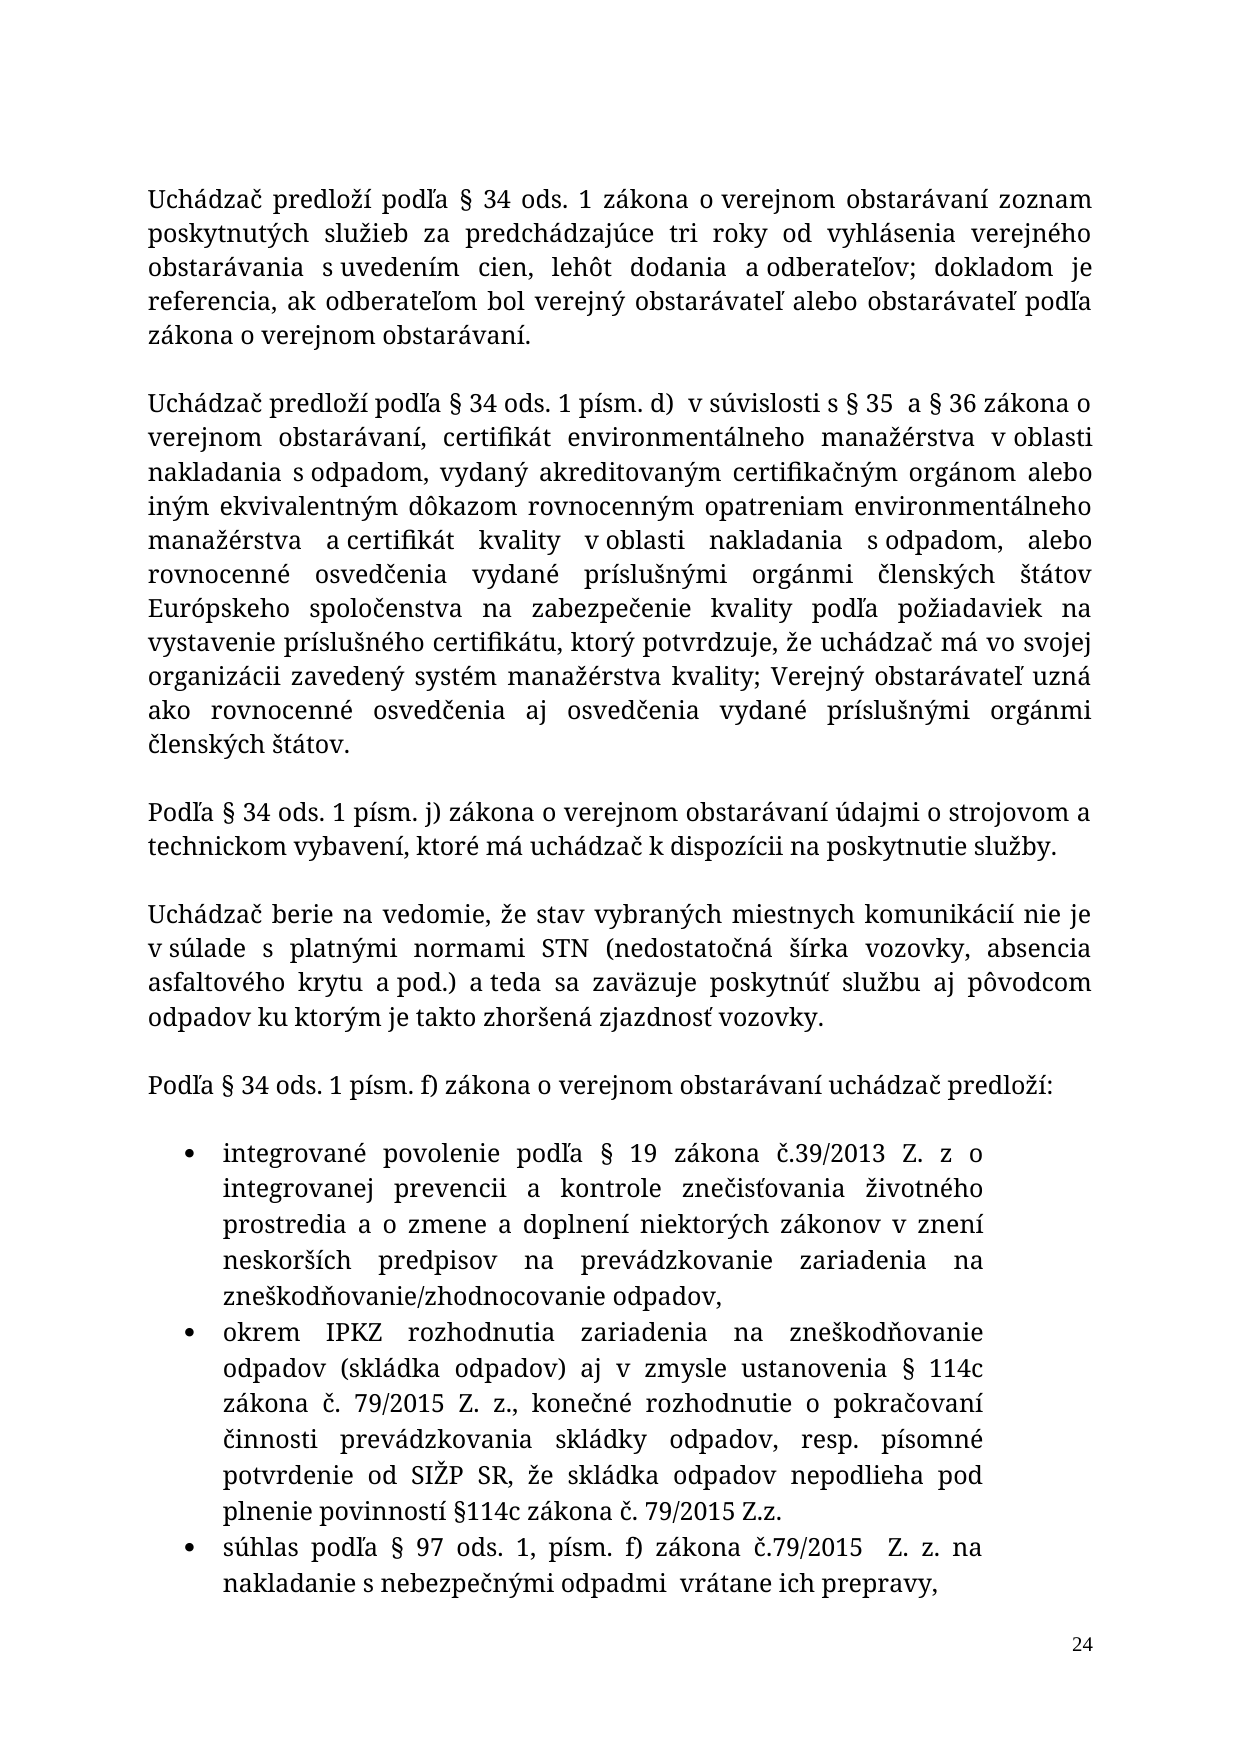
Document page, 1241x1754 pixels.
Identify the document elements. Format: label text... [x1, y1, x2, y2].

text Uchádzač berie na vedomie, že stav vybraných miestnych komunikácií nie je v súlade s platnými normami STN (nedostatočná šírka vozovky, absencia asfaltového krytu a pod.) a teda sa zaväzuje poskytnúť službu aj pôvodcom odpadov ku ktorým je takto zhoršená zjazdnosť vozovky. [148, 897, 1093, 1033]
text Uchádzač predloží podľa § 34 ods. 1 zákona o verejnom obstarávaní zoznam poskytnutých služieb za predchádzajúce tri roky od vyhlásenia verejného obstarávania s uvedením cien, lehôt dodania a odberateľov; dokladom je referencia, ak odberateľom bol verejný obstarávateľ alebo obstarávateľ podľa zákona o verejnom obstarávaní. [148, 182, 1093, 352]
text Uchádzač predloží podľa § 34 ods. 1 písm. d) v súvislosti s § 35 a § 36 zákona o verejnom obstarávaní, certifikát environmentálneho manažérstva v oblasti nakladania s odpadom, vydaný akreditovaným certifikačným orgánom alebo iným ekvivalentným dôkazom rovnocenným opatreniam environmentálneho manažérstva a certifikát kvality v oblasti nakladania s odpadom, alebo rovnocenné osvedčenia vydané príslušnými orgánmi členských štátov Európskeho spoločenstva na zabezpečenie kvality podľa požiadaviek na vystavenie príslušného certifikátu, ktorý potvrdzuje, že uchádzač má vo svojej organizácii zavedený systém manažérstva kvality; Verejný obstarávateľ uzná ako rovnocenné osvedčenia aj osvedčenia vydané príslušnými orgánmi členských štátov. [148, 386, 1093, 761]
text Podľa § 34 ods. 1 písm. j) zákona o verejnom obstarávaní údajmi o strojovom a technickom vybavení, ktoré má uchádzač k dispozícii na poskytnutie služby. [148, 795, 1093, 863]
text Podľa § 34 ods. 1 písm. f) zákona o verejnom obstarávaní uchádzač predloží: [148, 1067, 1093, 1101]
list súhlas podľa § 97 ods. 1, písm. f) zákona č.79/2015 Z. z. na nakladanie s nebezpečnými odpadmi vrátane ich prepravy, [185, 1529, 984, 1599]
list okrem IPKZ rozhodnutia zariadenia na zneškodňovanie odpadov (skládka odpadov) aj v zmysle ustanovenia § 114c zákona č. 79/2015 Z. z., konečné rozhodnutie o pokračovaní činnosti prevádzkovania skládky odpadov, resp. písomné potvrdenie od SIŽP SR, že skládka odpadov nepodlieha pod plnenie povinností §114c zákona č. 79/2015 Z.z. [185, 1314, 984, 1527]
list integrované povolenie podľa § 19 zákona č.39/2013 Z. z o integrovanej prevencii a kontrole znečisťovania životného prostredia a o zmene a doplnení niektorých zákonov v znení neskorších predpisov na prevádzkovanie zariadenia na zneškodňovanie/zhodnocovanie odpadov, [185, 1135, 984, 1312]
